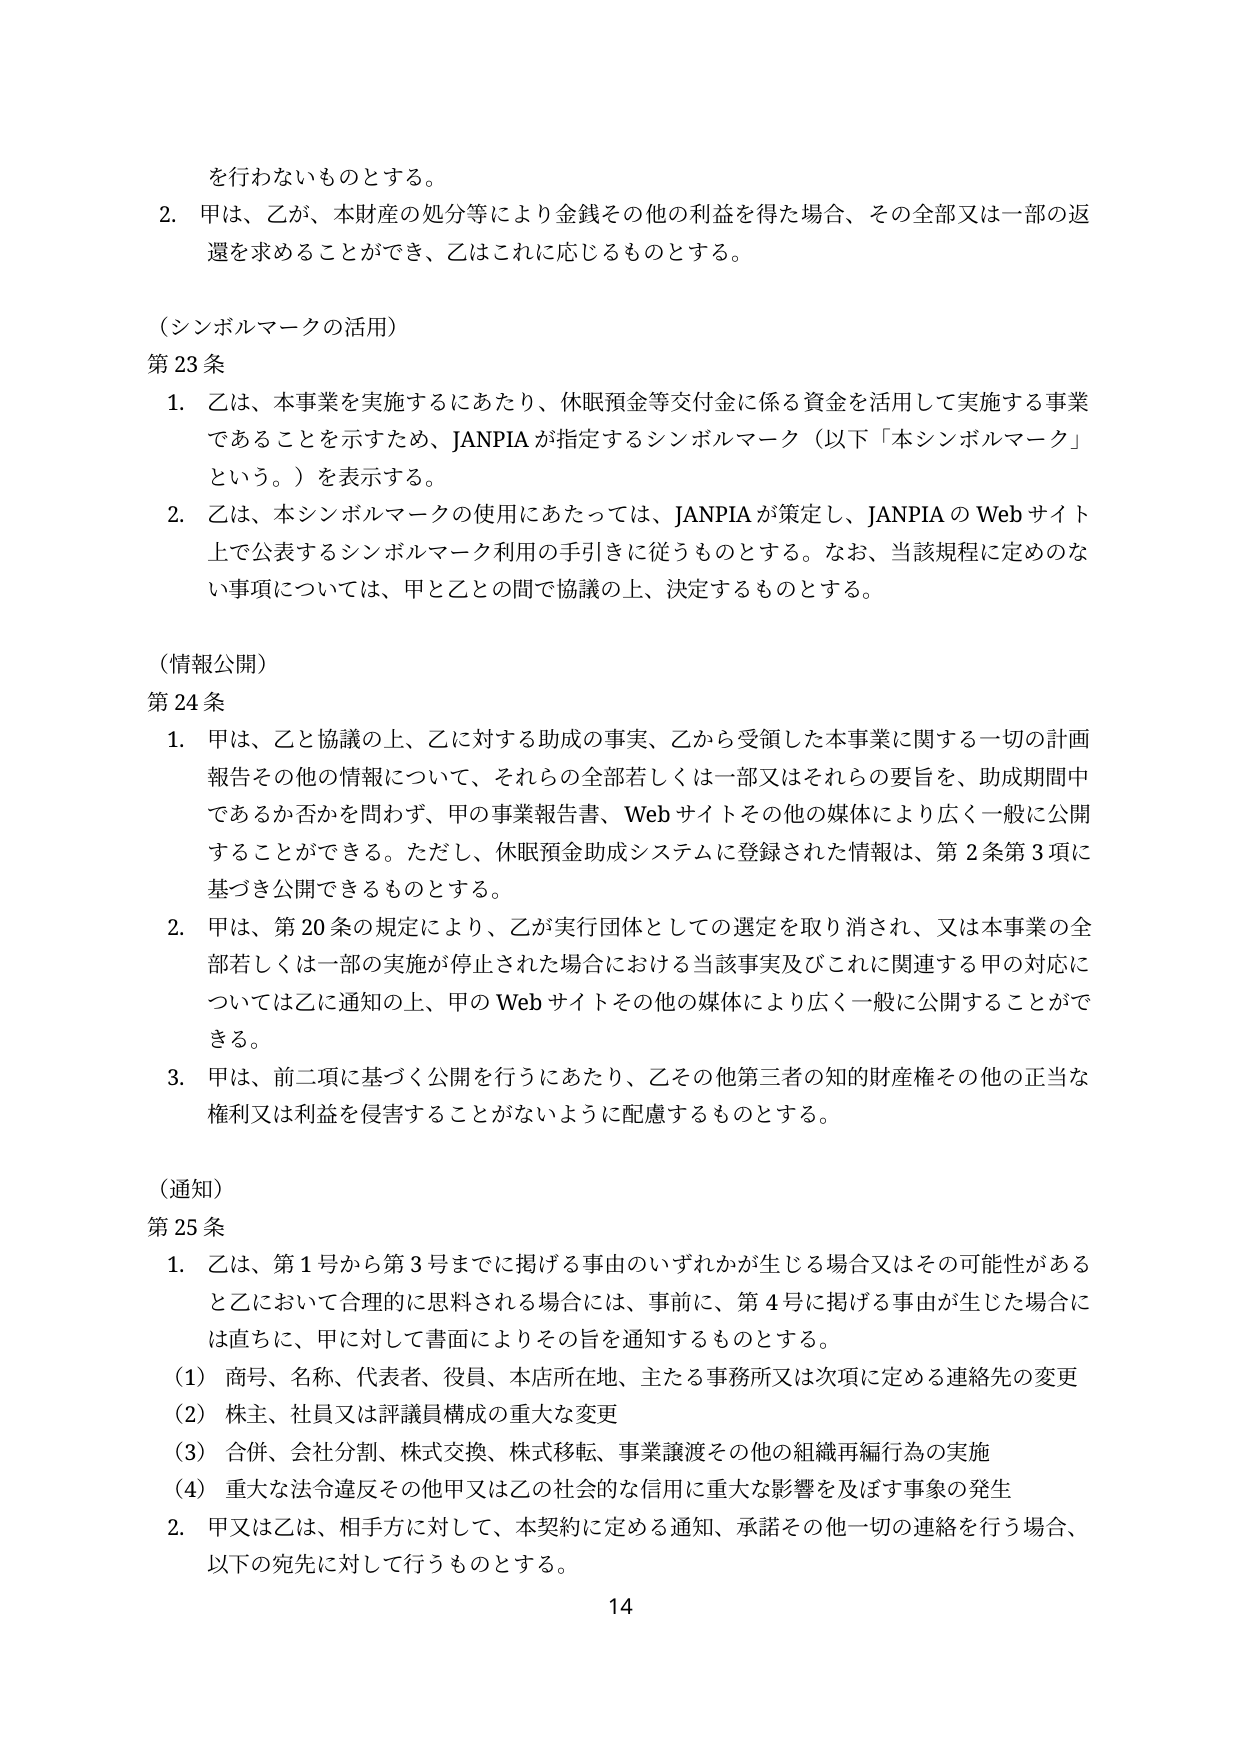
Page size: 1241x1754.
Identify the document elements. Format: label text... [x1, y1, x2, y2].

text 2. 甲は、第20条の規定により、乙が実行団体としての選定を取り消され、又は本事業の全部若しくは一部の実施が停止された場合における当該事実及びこれに関連する甲の対応については乙に通知の上、甲のWebサイトその他の媒体により広く一般に公開することができる。 [167, 907, 1092, 1057]
text 2. 甲又は乙は、相手方に対して、本契約に定める通知、承諾その他一切の連絡を行う場合、以下の宛先に対して行うものとする。 [167, 1507, 1092, 1582]
text （情報公開） [148, 644, 1092, 682]
text （通知） [148, 1169, 1092, 1207]
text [167, 157, 1092, 194]
list （1） 商号、名称、代表者、役員、本店所在地、主たる事務所又は次項に定める連絡先の変更 [162, 1357, 1092, 1394]
text （シンボルマークの活用） [148, 307, 1092, 344]
subtitle 第25条 [148, 1207, 1092, 1244]
text 1. 甲は、乙と協議の上、乙に対する助成の事実、乙から受領した本事業に関する一切の計画、報告その他の情報について、それらの全部若しくは一部又はそれらの要旨を、助成期間中であるか否かを問わず、甲の事業報告書、Webサイトその他の媒体により広く一般に公開することができる。ただし、休眠預金助成システムに登録された情報は、第2条第3項に基づき公開できるものとする。 [167, 719, 1092, 907]
text 2. 甲は、乙が、本財産の処分等により金銭その他の利益を得た場合、その全部又は一部の返還を求めることができ、乙はこれに応じるものとする。 [159, 194, 1092, 269]
text 3. 甲は、前二項に基づく公開を行うにあたり、乙その他第三者の知的財産権その他の正当な権利又は利益を侵害することがないように配慮するものとする。 [167, 1057, 1092, 1132]
text 1. 乙は、第1号から第3号までに掲げる事由のいずれかが生じる場合又はその可能性があると乙において合理的に思料される場合には、事前に、第4号に掲げる事由が生じた場合には直ちに、甲に対して書面によりその旨を通知するものとする。 [167, 1244, 1092, 1357]
subtitle 第23条 [148, 344, 1092, 382]
text 2. 乙は、本シンボルマークの使用にあたっては、JANPIAが策定し、JANPIAのWebサイト上で公表するシンボルマーク利用の手引きに従うものとする。なお、当該規程に定めのない事項については、甲と乙との間で協議の上、決定するものとする。 [167, 494, 1092, 607]
list （2） 株主、社員又は評議員構成の重大な変更 [162, 1394, 1092, 1432]
subtitle 第24条 [148, 682, 1092, 719]
text 1. 乙は、本事業を実施するにあたり、休眠預金等交付金に係る資金を活用して実施する事業であることを示すため、JANPIAが指定するシンボルマーク（以下「本シンボルマーク」という。）を表示する。 [167, 382, 1092, 494]
list （4） 重大な法令違反その他甲又は乙の社会的な信用に重大な影響を及ぼす事象の発生 [162, 1469, 1092, 1507]
list （3） 合併、会社分割、株式交換、株式移転、事業譲渡その他の組織再編行為の実施 [162, 1432, 1092, 1469]
